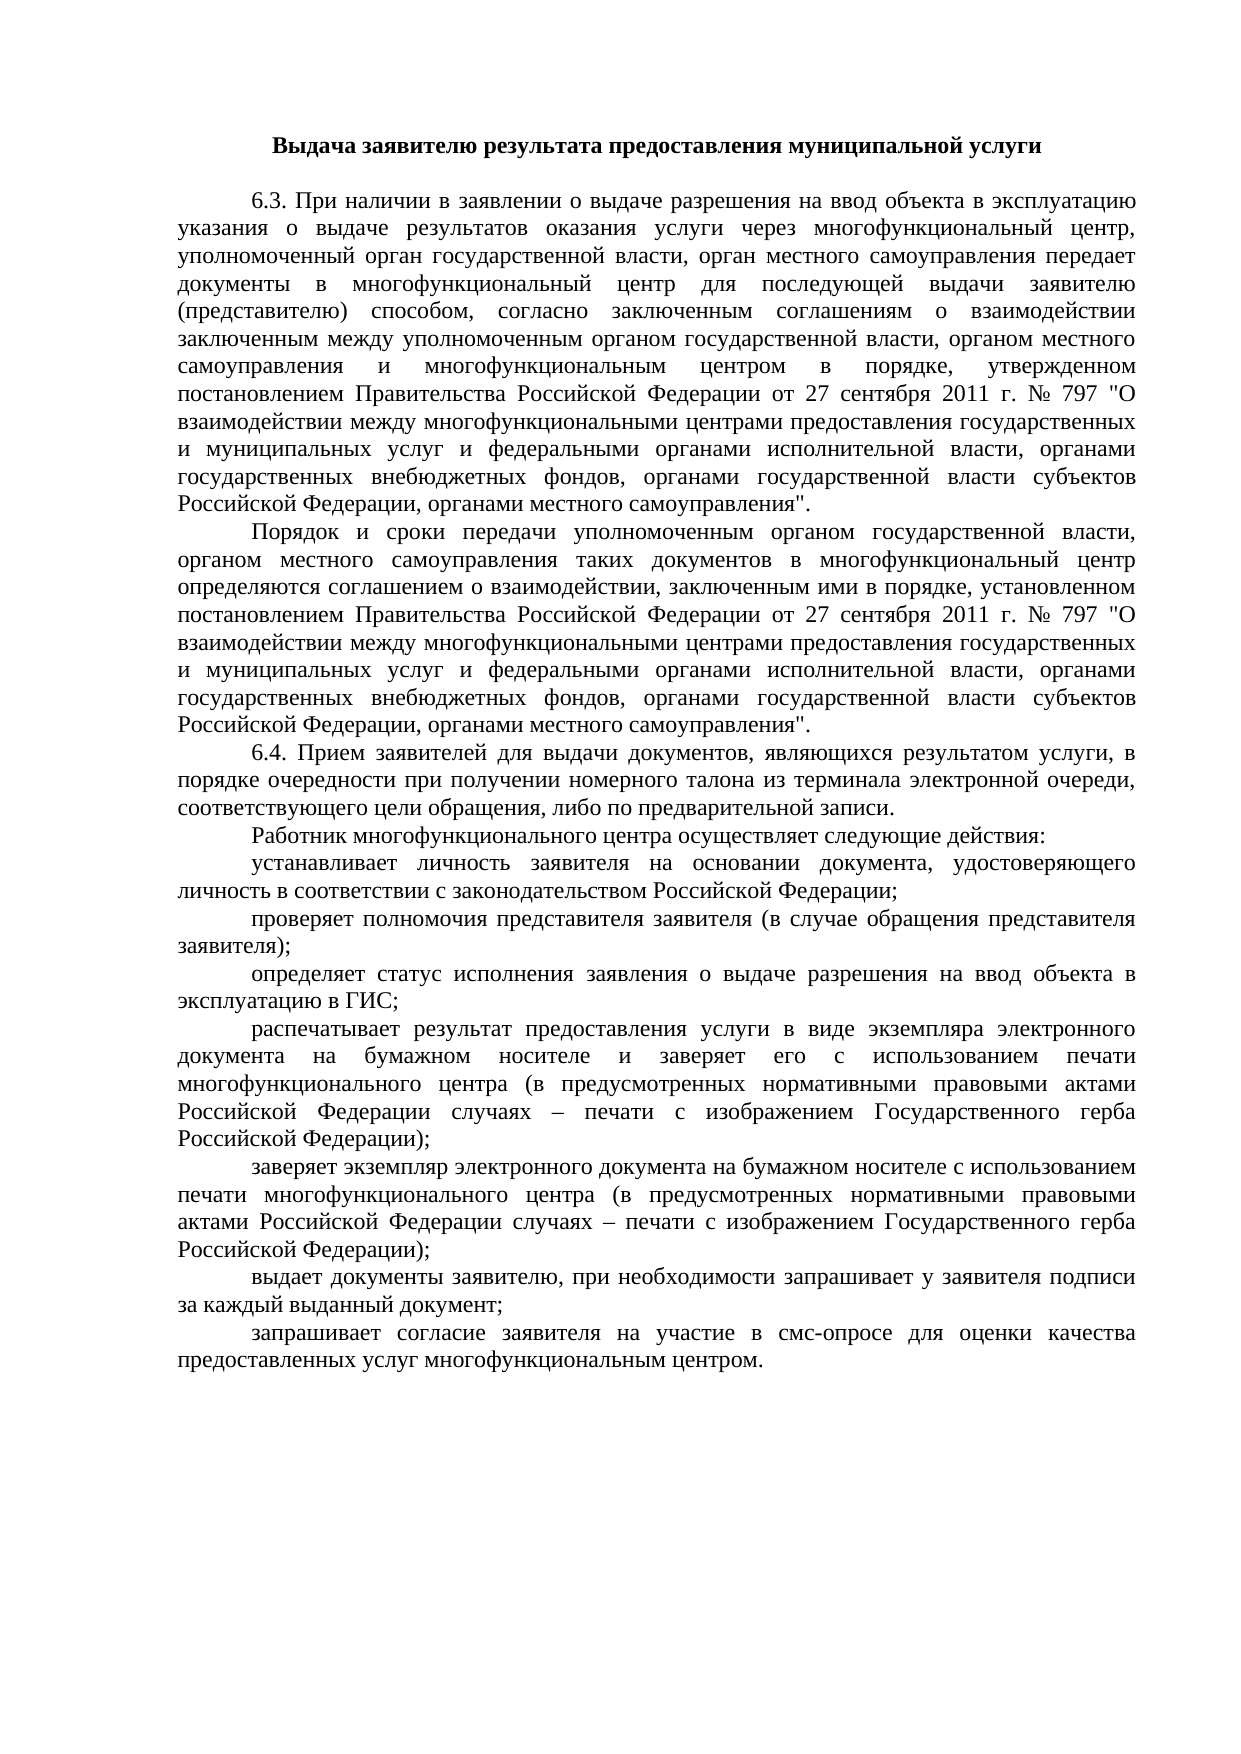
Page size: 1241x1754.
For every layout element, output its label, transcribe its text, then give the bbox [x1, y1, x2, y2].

text выдает документы заявителю, при необходимости запрашивает у заявителя подписи за каждый выданный документ; [177, 1262, 1137, 1318]
text Работник многофункционального центра осуществляет следующие действия: [177, 821, 1137, 848]
text проверяет полномочия представителя заявителя (в случае обращения представителя заявителя); [177, 903, 1137, 959]
text Порядок и сроки передачи уполномоченным органом государственной власти, органом местного самоуправления таких документов в многофункциональный центр определяются соглашением о взаимодействии, заключенным ими в порядке, установленном постановлением Правительства Российской Федерации от 27 сентября 2011 г. № 797 "О взаимодействии между многофункциональными центрами предоставления государственных и муниципальных услуг и федеральными органами исполнительной власти, органами государственных внебюджетных фондов, органами государственной власти субъектов Российской Федерации, органами местного самоуправления". [177, 517, 1137, 738]
text запрашивает согласие заявителя на участие в смс-опросе для оценки качества предоставленных услуг многофункциональным центром. [177, 1318, 1137, 1373]
text 6.3. При наличии в заявлении о выдаче разрешения на ввод объекта в эксплуатацию указания о выдаче результатов оказания услуги через многофункциональный центр, уполномоченный орган государственной власти, орган местного самоуправления передает документы в многофункциональный центр для последующей выдачи заявителю (представителю) способом, согласно заключенным соглашениям о взаимодействии заключенным между уполномоченным органом государственной власти, органом местного самоуправления и многофункциональным центром в порядке, утвержденном постановлением Правительства Российской Федерации от 27 сентября 2011 г. № 797 "О взаимодействии между многофункциональными центрами предоставления государственных и муниципальных услуг и федеральными органами исполнительной власти, органами государственных внебюджетных фондов, органами государственной власти субъектов Российской Федерации, органами местного самоуправления". [177, 186, 1137, 517]
text 6.4. Прием заявителей для выдачи документов, являющихся результатом услуги, в порядке очередности при получении номерного талона из терминала электронной очереди, соответствующего цели обращения, либо по предварительной записи. [177, 738, 1137, 821]
text определяет статус исполнения заявления о выдаче разрешения на ввод объекта в эксплуатацию в ГИС; [177, 959, 1137, 1014]
text заверяет экземпляр электронного документа на бумажном носителе с использованием печати многофункционального центра (в предусмотренных нормативными правовыми актами Российской Федерации случаях – печати с изображением Государственного герба Российской Федерации); [177, 1152, 1137, 1262]
text устанавливает личность заявителя на основании документа, удостоверяющего личность в соответствии с законодательством Российской Федерации; [177, 848, 1137, 903]
text распечатывает результат предоставления услуги в виде экземпляра электронного документа на бумажном носителе и заверяет его с использованием печати многофункционального центра (в предусмотренных нормативными правовыми актами Российской Федерации случаях – печати с изображением Государственного герба Российской Федерации); [177, 1014, 1137, 1152]
text Выдача заявителю результата предоставления муниципальной услуги [177, 131, 1137, 158]
